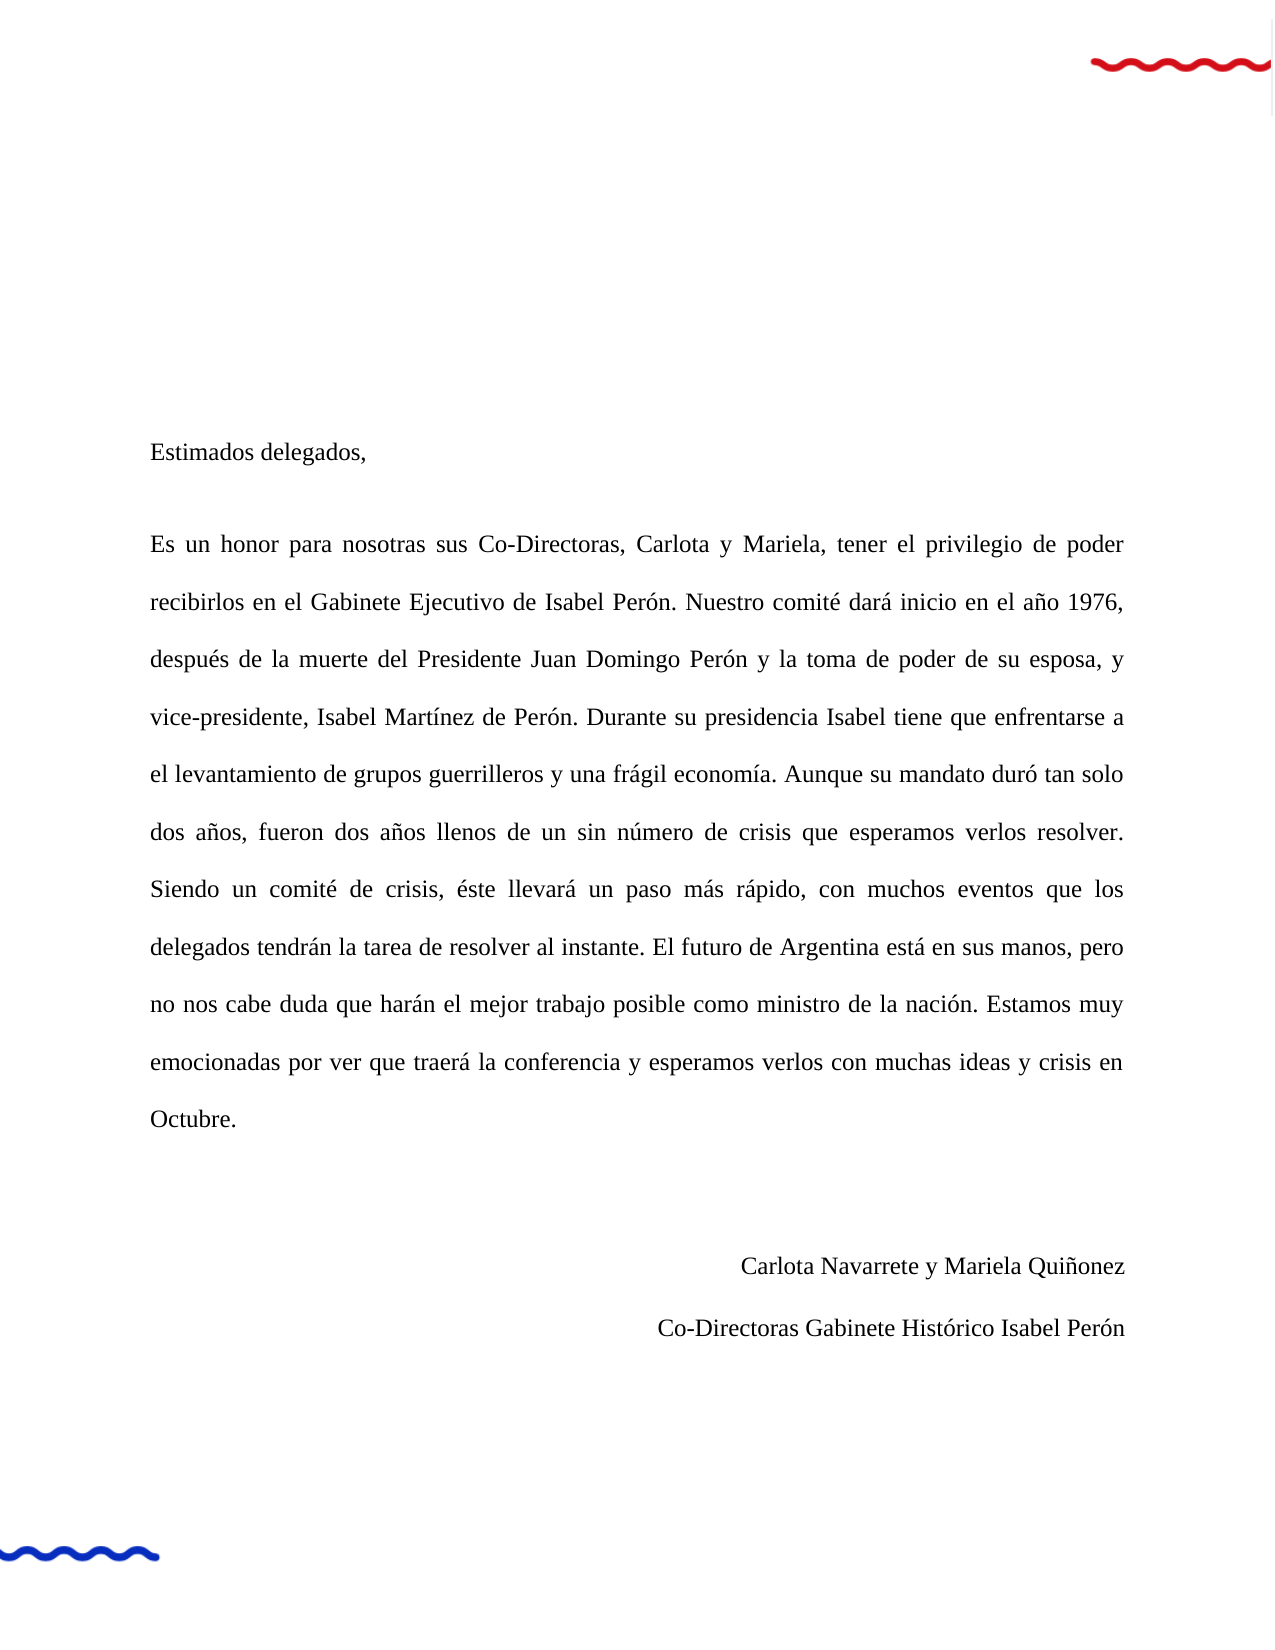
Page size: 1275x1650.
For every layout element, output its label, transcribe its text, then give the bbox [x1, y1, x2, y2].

text Carlota Navarrete y Mariela Quiñonez [150, 1251, 1125, 1280]
text Es un honor para nosotras sus Co-Directoras, Carlota y Mariela, tener el privilegio de poder recibirlos en el Gabinete Ejecutivo de Isabel Perón. Nuestro comité dará inicio en el año 1976, después de la muerte del Presidente Juan Domingo Perón y la toma de poder de su esposa, y vice-presidente, Isabel Martínez de Perón. Durante su presidencia Isabel tiene que enfrentarse a el levantamiento de grupos guerrilleros y una frágil economía. Aunque su mandato duró tan solo dos años, fueron dos años llenos de un sin número de crisis que esperamos verlos resolver. Siendo un comité de crisis, éste llevará un paso más rápido, con muchos eventos que los delegados tendrán la tarea de resolver al instante. El futuro de Argentina está en sus manos, pero no nos cabe duda que harán el mejor trabajo posible como ministro de la nación. Estamos muy emocionadas por ver que traerá la conferencia y esperamos verlos con muchas ideas y crisis en Octubre. [150, 529, 1125, 1133]
text Co-Directoras Gabinete Histórico Isabel Perón [150, 1313, 1125, 1342]
picture [1077, 19, 1273, 116]
picture [0, 1518, 176, 1605]
text Estimados delegados, [150, 437, 1125, 466]
